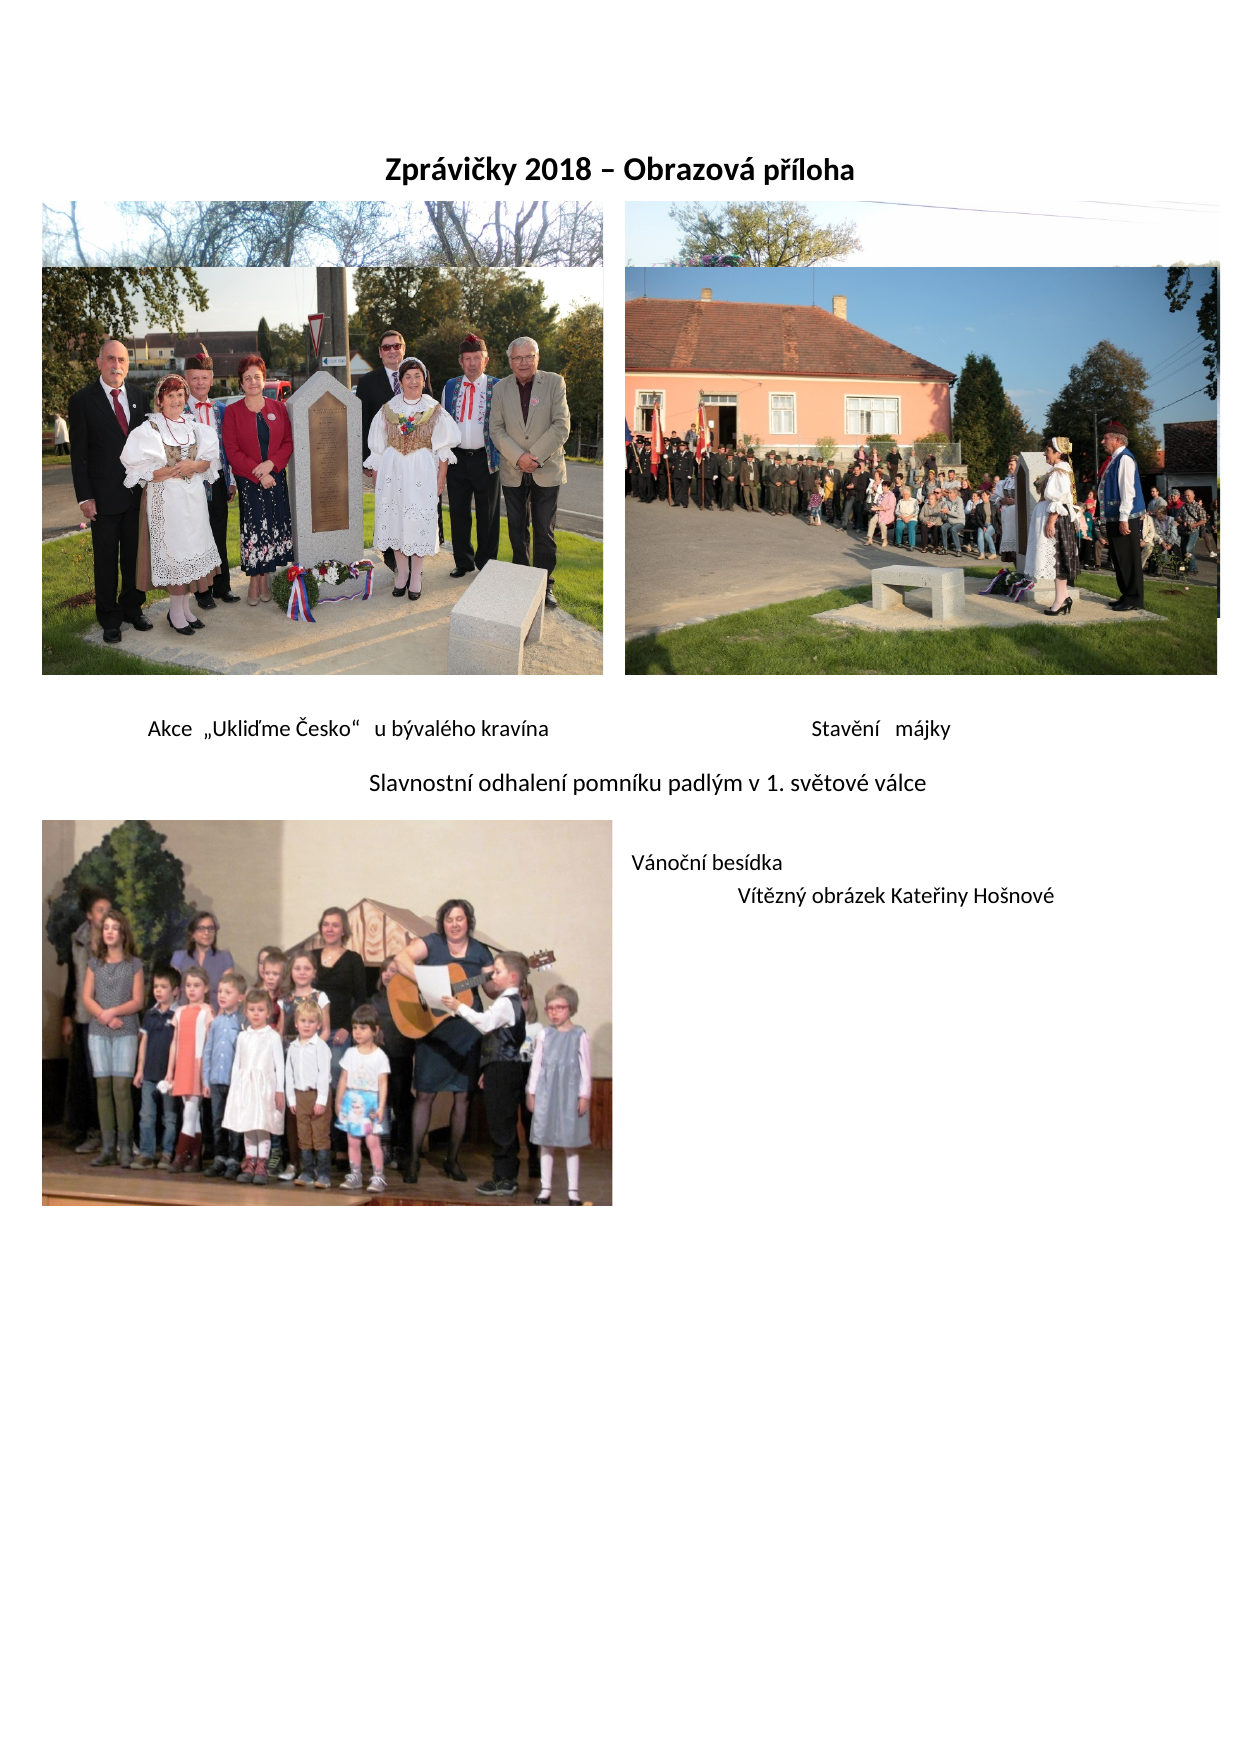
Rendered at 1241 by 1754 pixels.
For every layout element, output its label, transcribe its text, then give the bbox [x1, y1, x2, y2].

text Vánoční besídka Vítězný obrázek Kateřiny Hošnové [613, 881, 1093, 941]
text Akce „Ukliďme Česko“ u bývalého kravína Stavění májky [148, 215, 1093, 775]
text Slavnostní odhalení pomníku padlým v 1. světové válce [148, 800, 1093, 830]
picture [623, 201, 1221, 674]
picture [40, 852, 613, 1237]
picture [40, 201, 603, 674]
text Zprávičky 2018 – Obrazová příloha [148, 148, 1093, 188]
